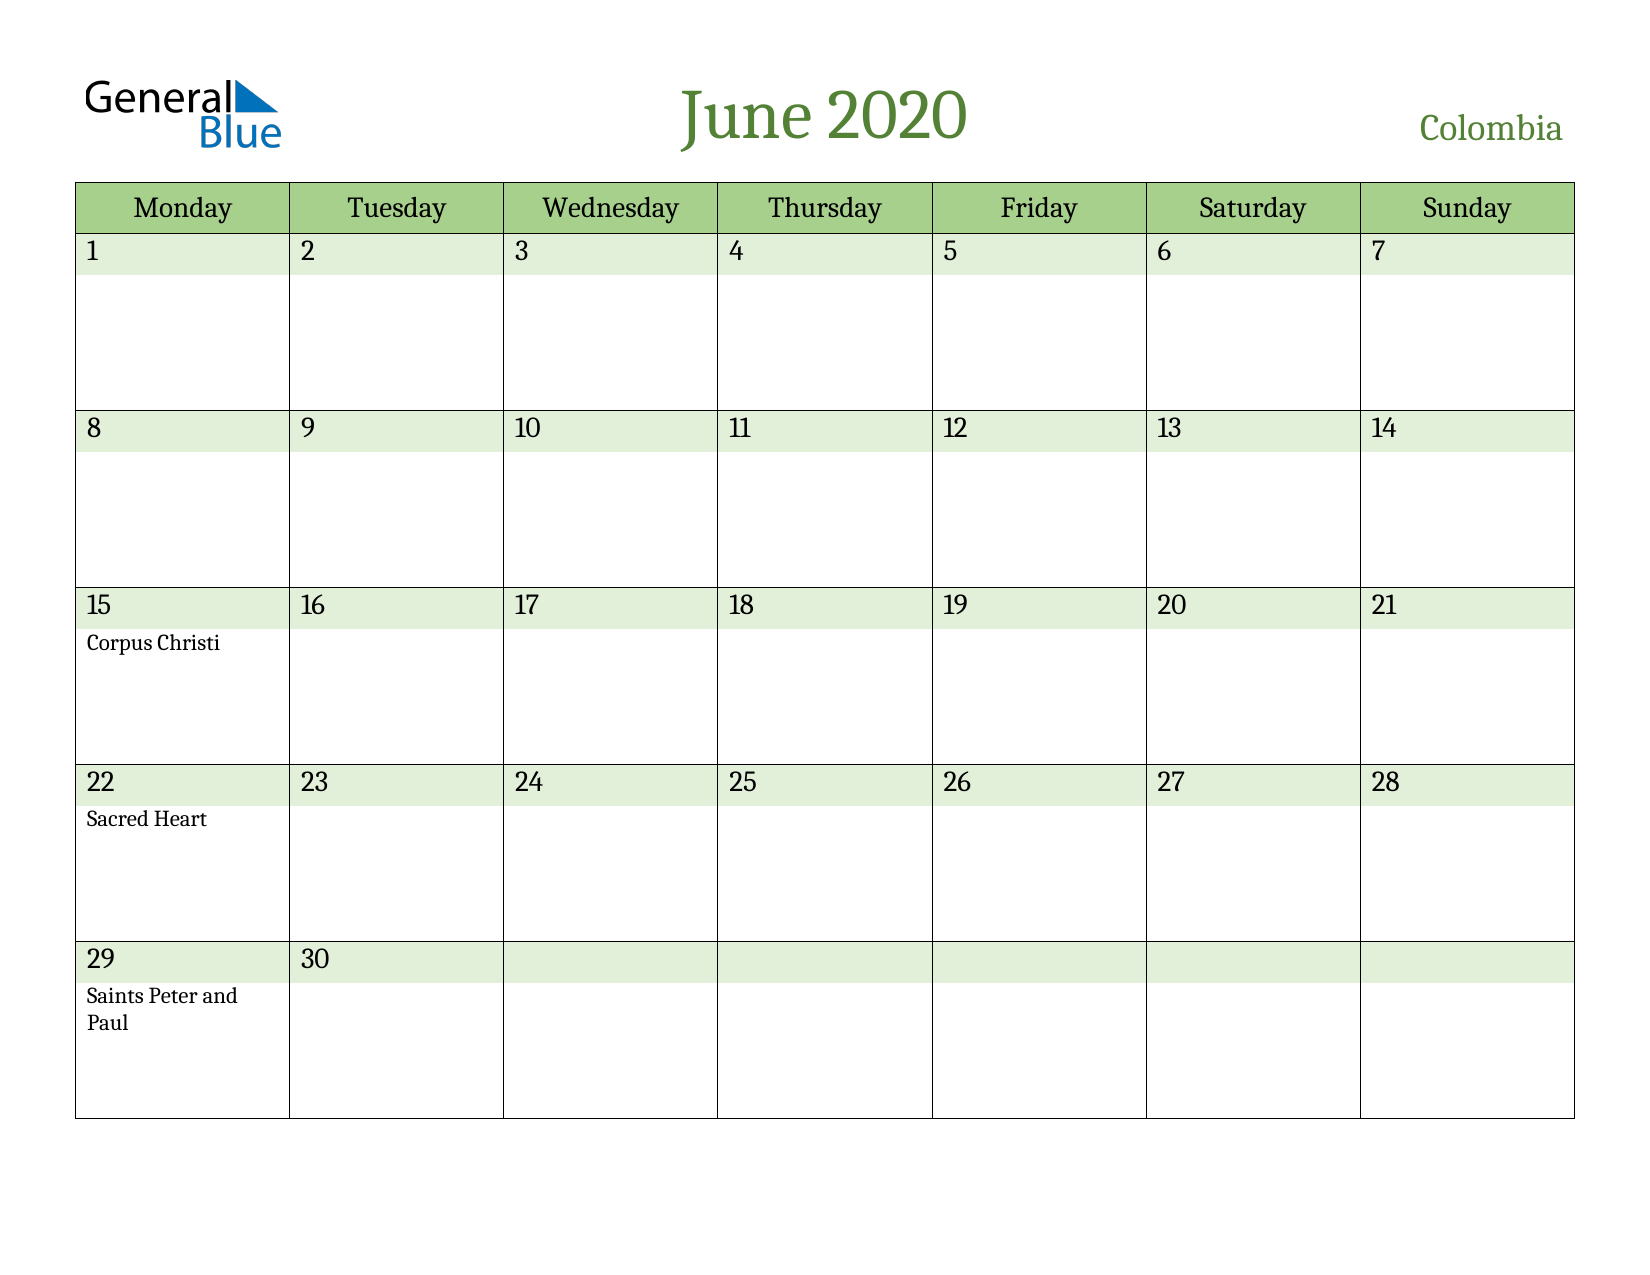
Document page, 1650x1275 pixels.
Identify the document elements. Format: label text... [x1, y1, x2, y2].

table_cell 7 [1361, 234, 1574, 275]
table_cell [718, 806, 932, 941]
table_cell 20 [1147, 588, 1360, 629]
table_cell 21 [1361, 588, 1574, 629]
table_cell Saints Peter and Paul [76, 983, 289, 1118]
table_cell [290, 275, 503, 410]
table_cell [290, 983, 503, 1118]
table_cell [718, 983, 932, 1118]
table_header [76, 75, 503, 182]
table_cell [933, 629, 1146, 764]
table_cell [76, 275, 289, 410]
table_cell Friday [933, 183, 1146, 233]
table_cell Sacred Heart [76, 806, 289, 941]
table_cell 19 [933, 588, 1146, 629]
table_cell 23 [290, 765, 503, 806]
table_cell [290, 806, 503, 941]
table_cell [1361, 983, 1574, 1118]
table_cell [504, 983, 717, 1118]
table_cell Wednesday [504, 183, 717, 233]
table_cell 9 [290, 411, 503, 452]
table_cell [76, 452, 289, 587]
table_cell Sunday [1361, 183, 1574, 233]
table_cell 1 [76, 234, 289, 275]
table_cell [718, 942, 932, 983]
table_cell [1147, 983, 1360, 1118]
table_cell [718, 275, 932, 410]
table_cell [718, 452, 932, 587]
table_cell [933, 983, 1146, 1118]
table_cell 3 [504, 234, 717, 275]
table_cell Corpus Christi [76, 629, 289, 764]
table_cell 18 [718, 588, 932, 629]
table_cell [1147, 806, 1360, 941]
table_cell 8 [76, 411, 289, 452]
table_cell [1361, 942, 1574, 983]
table_cell [290, 629, 503, 764]
table_cell 27 [1147, 765, 1360, 806]
table_cell [933, 452, 1146, 587]
table_cell [1147, 629, 1360, 764]
table_cell [504, 629, 717, 764]
table_cell Thursday [718, 183, 932, 233]
table_header Colombia [1146, 75, 1574, 182]
table_cell 22 [76, 765, 289, 806]
table_cell 30 [290, 942, 503, 983]
table_cell [1361, 629, 1574, 764]
table_cell 6 [1147, 234, 1360, 275]
table_cell 25 [718, 765, 932, 806]
table_cell [504, 942, 717, 983]
table_cell 5 [933, 234, 1146, 275]
table_cell 24 [504, 765, 717, 806]
table_cell [290, 452, 503, 587]
table_cell 15 [76, 588, 289, 629]
table_cell 2 [290, 234, 503, 275]
table_cell 4 [718, 234, 932, 275]
table_cell [933, 942, 1146, 983]
table_cell [1361, 275, 1574, 410]
table_cell 11 [718, 411, 932, 452]
table_cell 29 [76, 942, 289, 983]
table_cell Monday [76, 183, 289, 233]
table_cell [504, 806, 717, 941]
table_cell [933, 275, 1146, 410]
picture [86, 80, 281, 148]
table_cell [718, 629, 932, 764]
table_cell 26 [933, 765, 1146, 806]
table_cell [1361, 806, 1574, 941]
table_cell Tuesday [290, 183, 503, 233]
table_cell [504, 452, 717, 587]
table_cell 16 [290, 588, 503, 629]
table_cell 17 [504, 588, 717, 629]
table_cell [1361, 452, 1574, 587]
table_cell [504, 275, 717, 410]
table_header June 2020 [504, 75, 1146, 182]
table_cell 10 [504, 411, 717, 452]
table_cell [1147, 452, 1360, 587]
table_cell 12 [933, 411, 1146, 452]
table_cell 28 [1361, 765, 1574, 806]
table_cell Saturday [1147, 183, 1360, 233]
table_cell [933, 806, 1146, 941]
table_cell [1147, 942, 1360, 983]
table_cell [1147, 275, 1360, 410]
table_cell 13 [1147, 411, 1360, 452]
table_cell 14 [1361, 411, 1574, 452]
